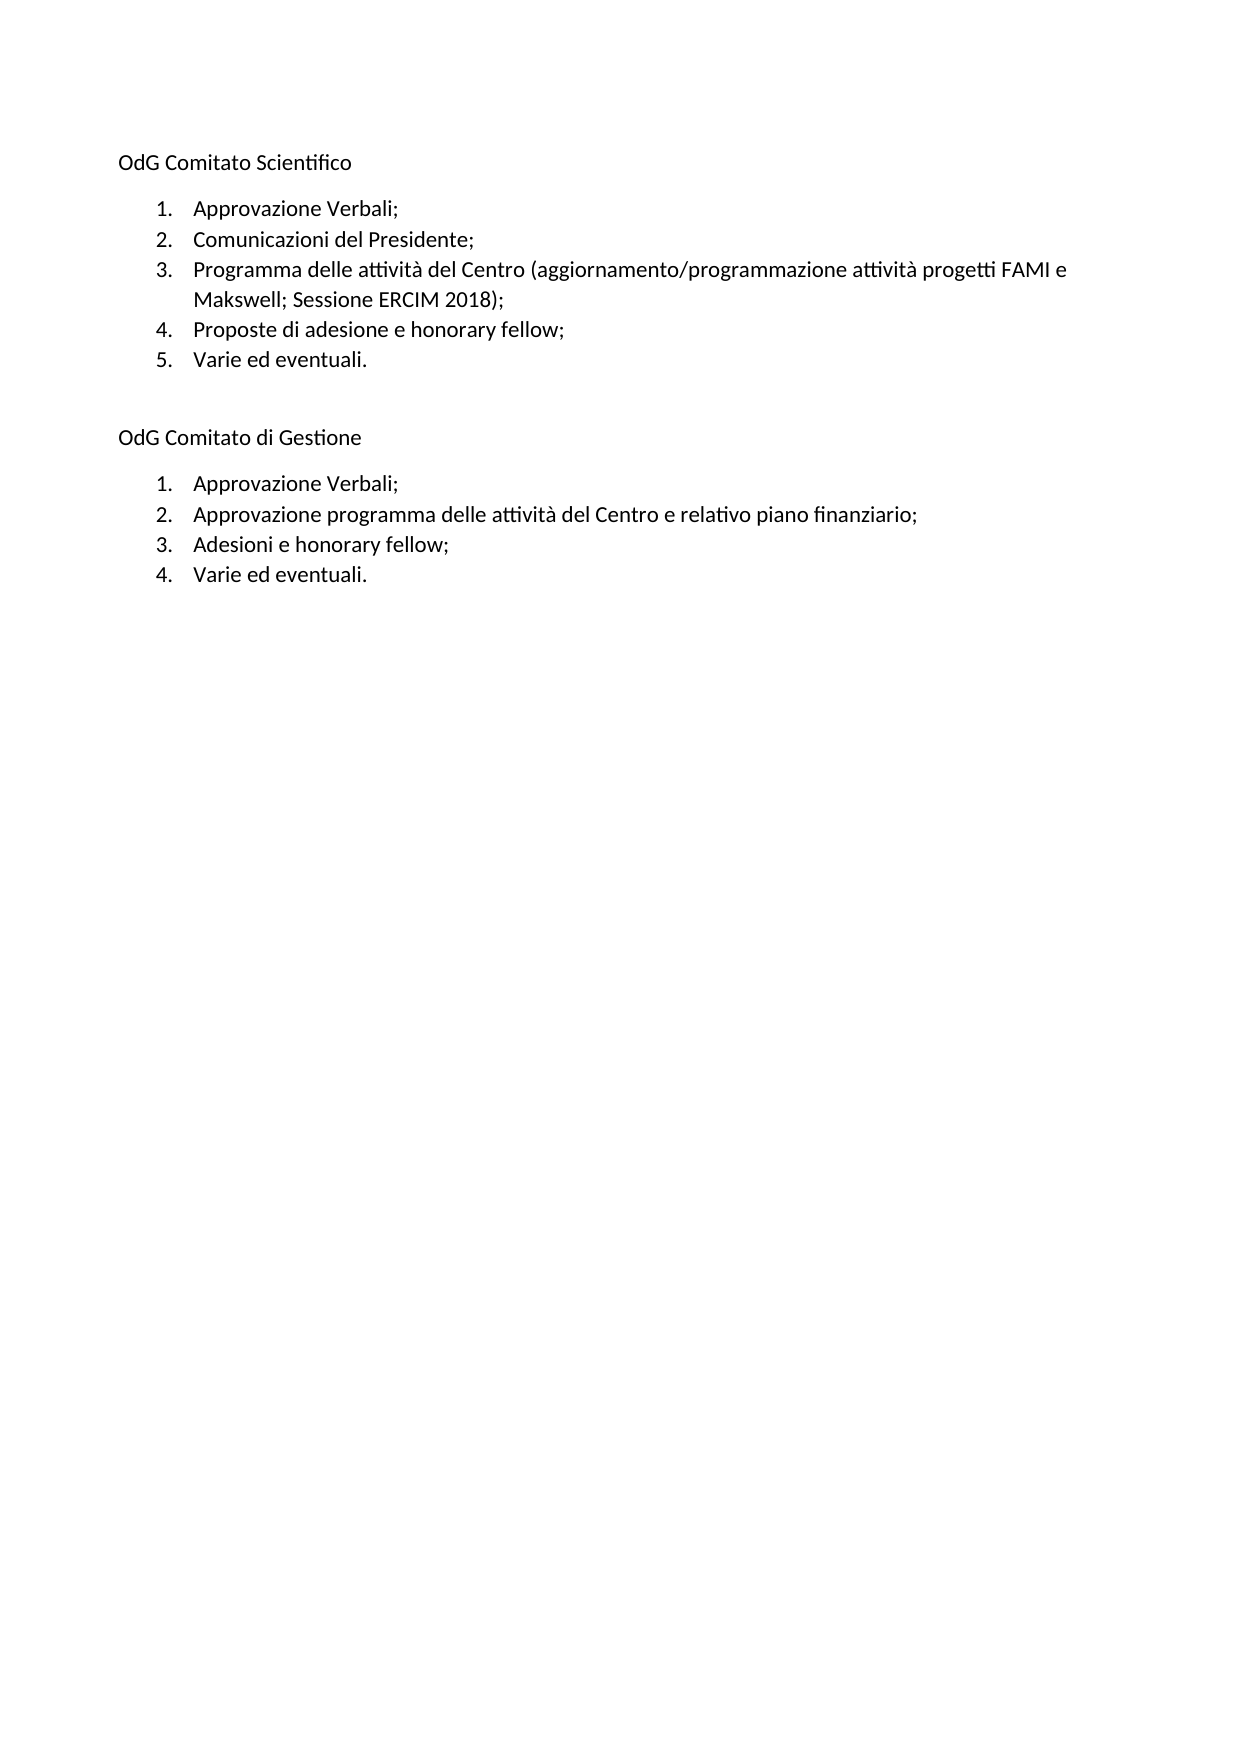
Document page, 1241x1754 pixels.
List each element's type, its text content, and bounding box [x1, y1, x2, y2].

list Adesioni e honorary fellow; [156, 530, 1122, 558]
list Varie ed eventuali. [156, 560, 1122, 588]
list Approvazione programma delle attività del Centro e relativo piano finanziario; [156, 500, 1122, 528]
list Approvazione Verbali; [156, 469, 1122, 497]
list Proposte di adesione e honorary fellow; [156, 315, 1122, 343]
list Varie ed eventuali. [156, 346, 1122, 373]
text OdG Comitato di Gestione [118, 423, 1122, 451]
list Approvazione Verbali; [156, 194, 1122, 222]
list Programma delle attività del Centro (aggiornamento/programmazione attività progetti FAMI e Makswell; Sessione ERCIM 2018); [156, 255, 1122, 313]
text OdG Comitato Scientifico [118, 148, 1122, 176]
list Comunicazioni del Presidente; [156, 225, 1122, 253]
